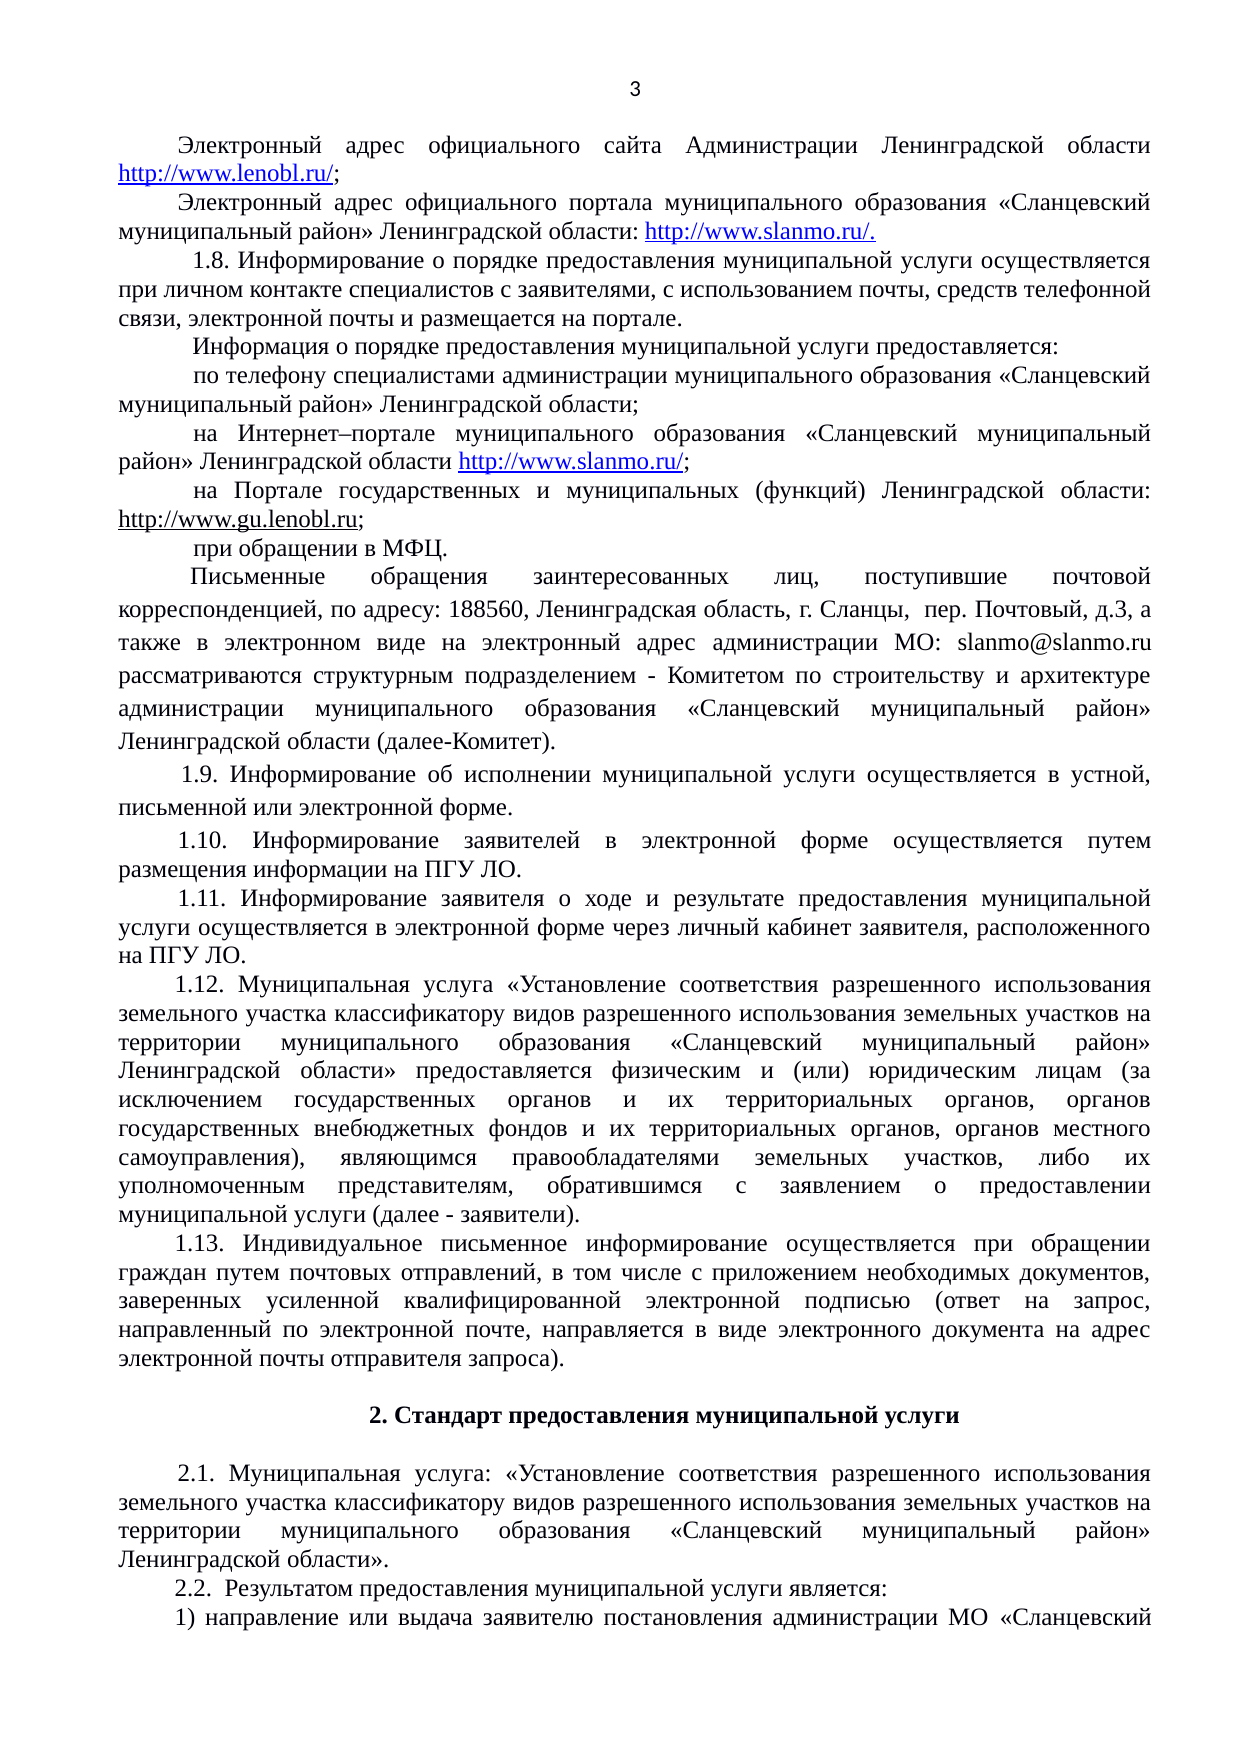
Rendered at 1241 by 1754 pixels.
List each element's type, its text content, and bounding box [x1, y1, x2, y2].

text Информация о порядке предоставления муниципальной услуги предоставляется: [118, 331, 1152, 360]
text 2.2. Результатом предоставления муниципальной услуги является: [118, 1573, 1152, 1602]
text по телефону специалистами администрации муниципального образования «Сланцевский муниципальный район» Ленинградской области; [118, 360, 1152, 418]
text Письменные обращения заинтересованных лиц, поступившие почтовой корреспонденцией, по адресу: 188560, Ленинградская область, г. Сланцы, пер. Почтовый, д.3, а также в электронном виде на электронный адрес администрации МО: slanmo@slanmo.ru рассматриваются структурным подразделением - Комитетом по строительству и архитектуре администрации муниципального образования «Сланцевский муниципальный район» Ленинградской области (далее-Комитет). [118, 561, 1152, 755]
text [118, 1602, 1152, 1631]
text Электронный адрес официального сайта Администрации Ленинградской области http://www.lenobl.ru/; [118, 130, 1152, 187]
text 1.12. Муниципальная услуга «Установление соответствия разрешенного использования земельного участка классификатору видов разрешенного использования земельных участков на территории муниципального образования «Сланцевский муниципальный район» Ленинградской области» предоставляется физическим и (или) юридическим лицам (за исключением государственных органов и их территориальных органов, органов государственных внебюджетных фондов и их территориальных органов, органов местного самоуправления), являющимся правообладателями земельных участков, либо их уполномоченным представителям, обратившимся с заявлением о предоставлении муниципальной услуги (далее - заявители). [118, 969, 1152, 1228]
text 1.13. Индивидуальное письменное информирование осуществляется при обращении граждан путем почтовых отправлений, в том числе с приложением необходимых документов, заверенных усиленной квалифицированной электронной подписью (ответ на запрос, направленный по электронной почте, направляется в виде электронного документа на адрес электронной почты отправителя запроса). [118, 1228, 1152, 1372]
text 1.8. Информирование о порядке предоставления муниципальной услуги осуществляется при личном контакте специалистов с заявителями, с использованием почты, средств телефонной связи, электронной почты и размещается на портале. [118, 245, 1152, 331]
text 1.11. Информирование заявителя о ходе и результате предоставления муниципальной услуги осуществляется в электронной форме через личный кабинет заявителя, расположенного на ПГУ ЛО. [118, 883, 1152, 969]
text на Интернет–портале муниципального образования «Сланцевский муниципальный район» Ленинградской области http://www.slanmo.ru/; [118, 418, 1152, 475]
text 1.9. Информирование об исполнении муниципальной услуги осуществляется в устной, письменной или электронной форме. [118, 759, 1152, 821]
text на Портале государственных и муниципальных (функций) Ленинградской области: http://www.gu.lenobl.ru; [118, 475, 1152, 533]
text 2.1. Муниципальная услуга: «Установление соответствия разрешенного использования земельного участка классификатору видов разрешенного использования земельных участков на территории муниципального образования «Сланцевский муниципальный район» Ленинградской области». [118, 1458, 1152, 1573]
text Электронный адрес официального портала муниципального образования «Сланцевский муниципальный район» Ленинградской области: http://www.slanmo.ru/. [118, 187, 1152, 245]
text 2. Стандарт предоставления муниципальной услуги [118, 1401, 1152, 1429]
text 1.10. Информирование заявителей в электронной форме осуществляется путем размещения информации на ПГУ ЛО. [118, 826, 1152, 883]
text при обращении в МФЦ. [118, 533, 1152, 561]
